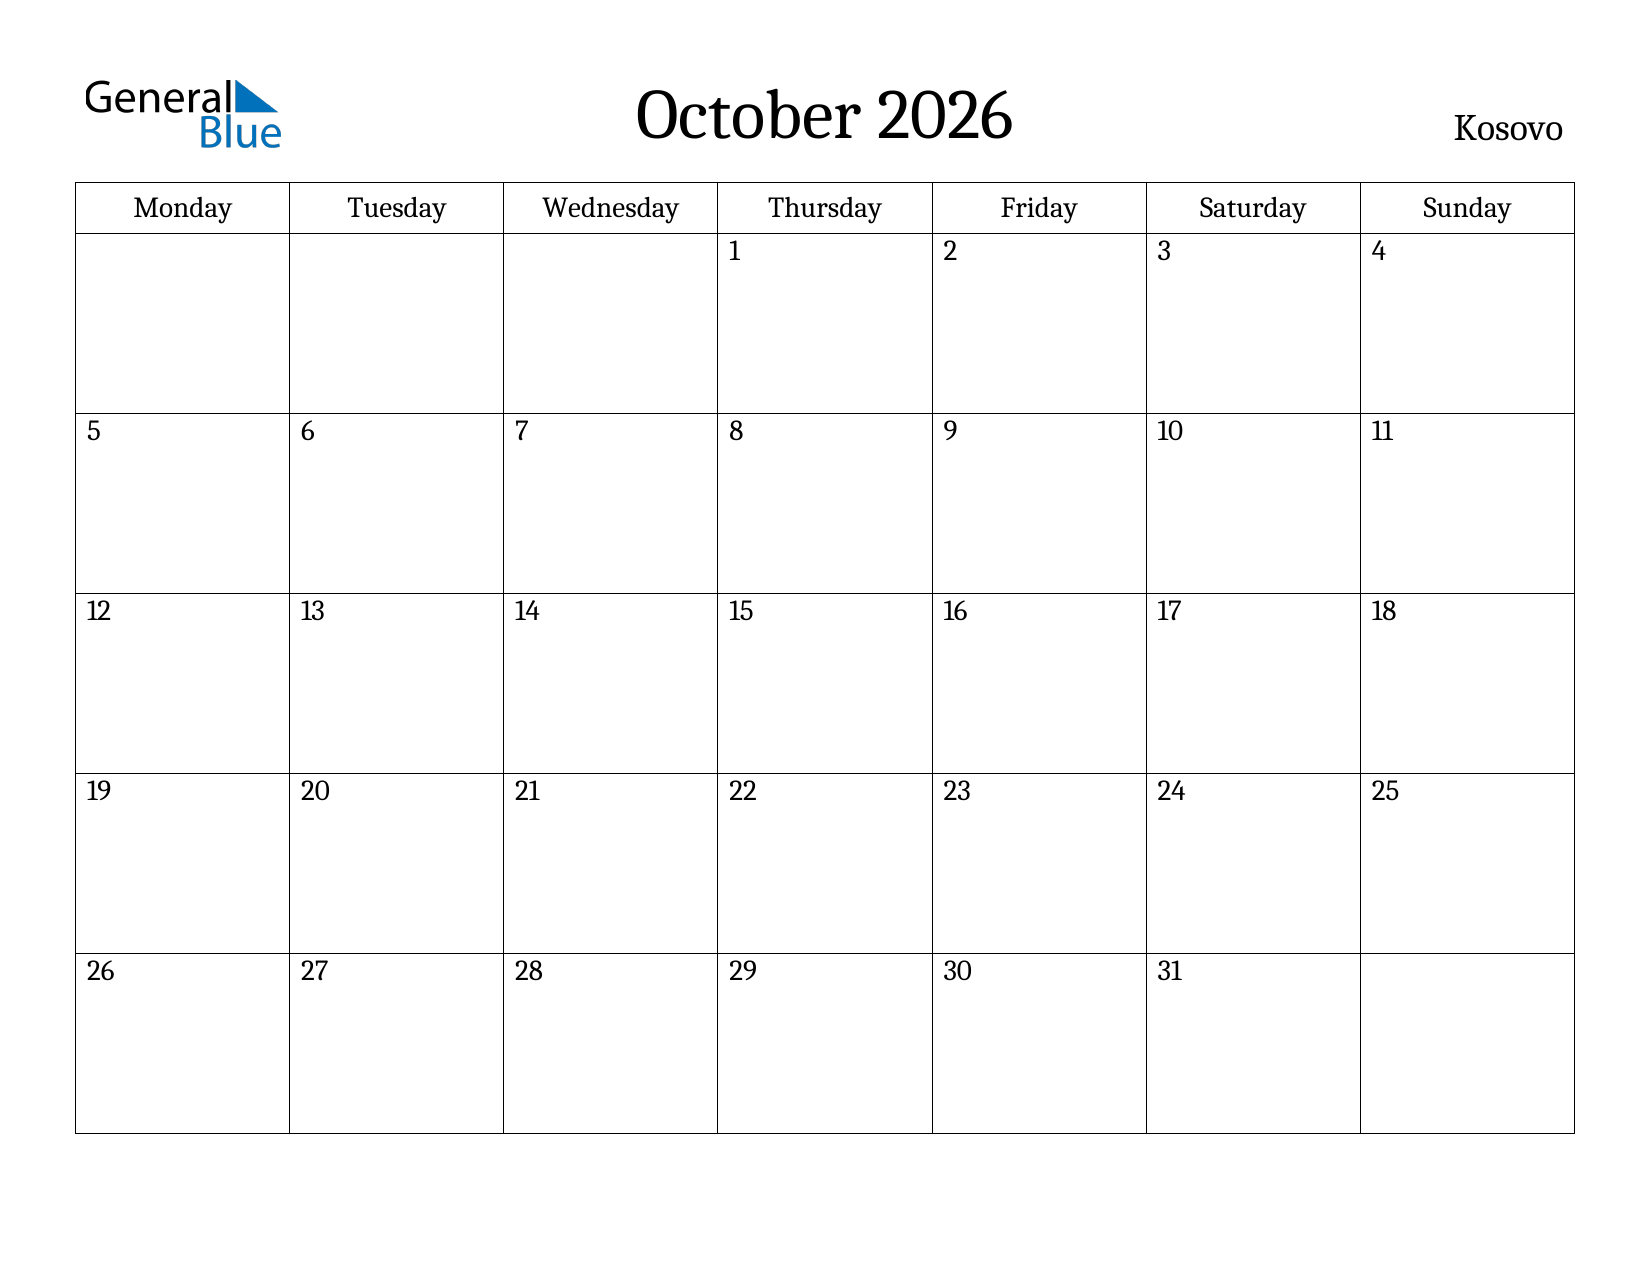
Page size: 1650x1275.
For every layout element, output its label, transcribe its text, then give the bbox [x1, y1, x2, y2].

table_cell 16 [933, 594, 1146, 627]
table_cell [290, 234, 503, 267]
table_cell [933, 448, 1146, 593]
table_cell 24 [1147, 774, 1360, 807]
table_cell 14 [504, 594, 717, 627]
table_header [76, 75, 503, 182]
table_cell [933, 988, 1146, 1133]
table_cell 17 [1147, 594, 1360, 627]
table_cell [76, 627, 289, 773]
table_cell [1361, 808, 1574, 953]
table_cell [933, 808, 1146, 953]
table_cell [1361, 448, 1574, 593]
table_cell [1361, 627, 1574, 773]
table_header October 2026 [504, 75, 1146, 182]
table_cell 21 [504, 774, 717, 807]
table_cell [504, 448, 717, 593]
table_cell Saturday [1147, 183, 1360, 233]
table_cell Thursday [718, 183, 932, 233]
table_cell [504, 988, 717, 1133]
table_cell 4 [1361, 234, 1574, 267]
table_cell 26 [76, 954, 289, 987]
table_cell 7 [504, 414, 717, 447]
table_cell 5 [76, 414, 289, 447]
table_cell [718, 808, 932, 953]
table_cell 20 [290, 774, 503, 807]
table_cell [76, 234, 289, 267]
table_cell 3 [1147, 234, 1360, 267]
table_cell [1361, 267, 1574, 413]
table_cell [1147, 988, 1360, 1133]
table_cell Monday [76, 183, 289, 233]
table_cell [76, 808, 289, 953]
picture [86, 80, 281, 148]
table_cell 30 [933, 954, 1146, 987]
table_cell 29 [718, 954, 932, 987]
table_cell [504, 627, 717, 773]
table_cell 28 [504, 954, 717, 987]
table_cell Tuesday [290, 183, 503, 233]
table_cell 31 [1147, 954, 1360, 987]
table_cell [504, 267, 717, 413]
table_cell [933, 627, 1146, 773]
table_cell [290, 988, 503, 1133]
table_cell [1147, 448, 1360, 593]
table_cell 6 [290, 414, 503, 447]
table_cell [290, 627, 503, 773]
table_cell [1147, 267, 1360, 413]
table_cell 12 [76, 594, 289, 627]
table_cell [504, 234, 717, 267]
table_cell Sunday [1361, 183, 1574, 233]
table_cell [76, 448, 289, 593]
table_cell 23 [933, 774, 1146, 807]
table_cell [718, 267, 932, 413]
table_cell 18 [1361, 594, 1574, 627]
table_cell Friday [933, 183, 1146, 233]
table_cell Wednesday [504, 183, 717, 233]
table_cell [76, 988, 289, 1133]
table_cell [718, 988, 932, 1133]
table_cell [76, 267, 289, 413]
table_cell [1147, 808, 1360, 953]
table_cell 27 [290, 954, 503, 987]
table_cell [504, 808, 717, 953]
table_cell [933, 267, 1146, 413]
table_cell 15 [718, 594, 932, 627]
table_cell 22 [718, 774, 932, 807]
table_cell 8 [718, 414, 932, 447]
table_cell [1361, 954, 1574, 987]
table_cell [290, 808, 503, 953]
table_cell [718, 627, 932, 773]
table_cell 2 [933, 234, 1146, 267]
table_cell 9 [933, 414, 1146, 447]
table_header Kosovo [1146, 75, 1574, 182]
table_cell [718, 448, 932, 593]
table_cell [290, 448, 503, 593]
table_cell 10 [1147, 414, 1360, 447]
table_cell 11 [1361, 414, 1574, 447]
table_cell 1 [718, 234, 932, 267]
table_cell [290, 267, 503, 413]
table_cell [1361, 988, 1574, 1133]
table_cell [1147, 627, 1360, 773]
table_cell 13 [290, 594, 503, 627]
table_cell 25 [1361, 774, 1574, 807]
table_cell 19 [76, 774, 289, 807]
